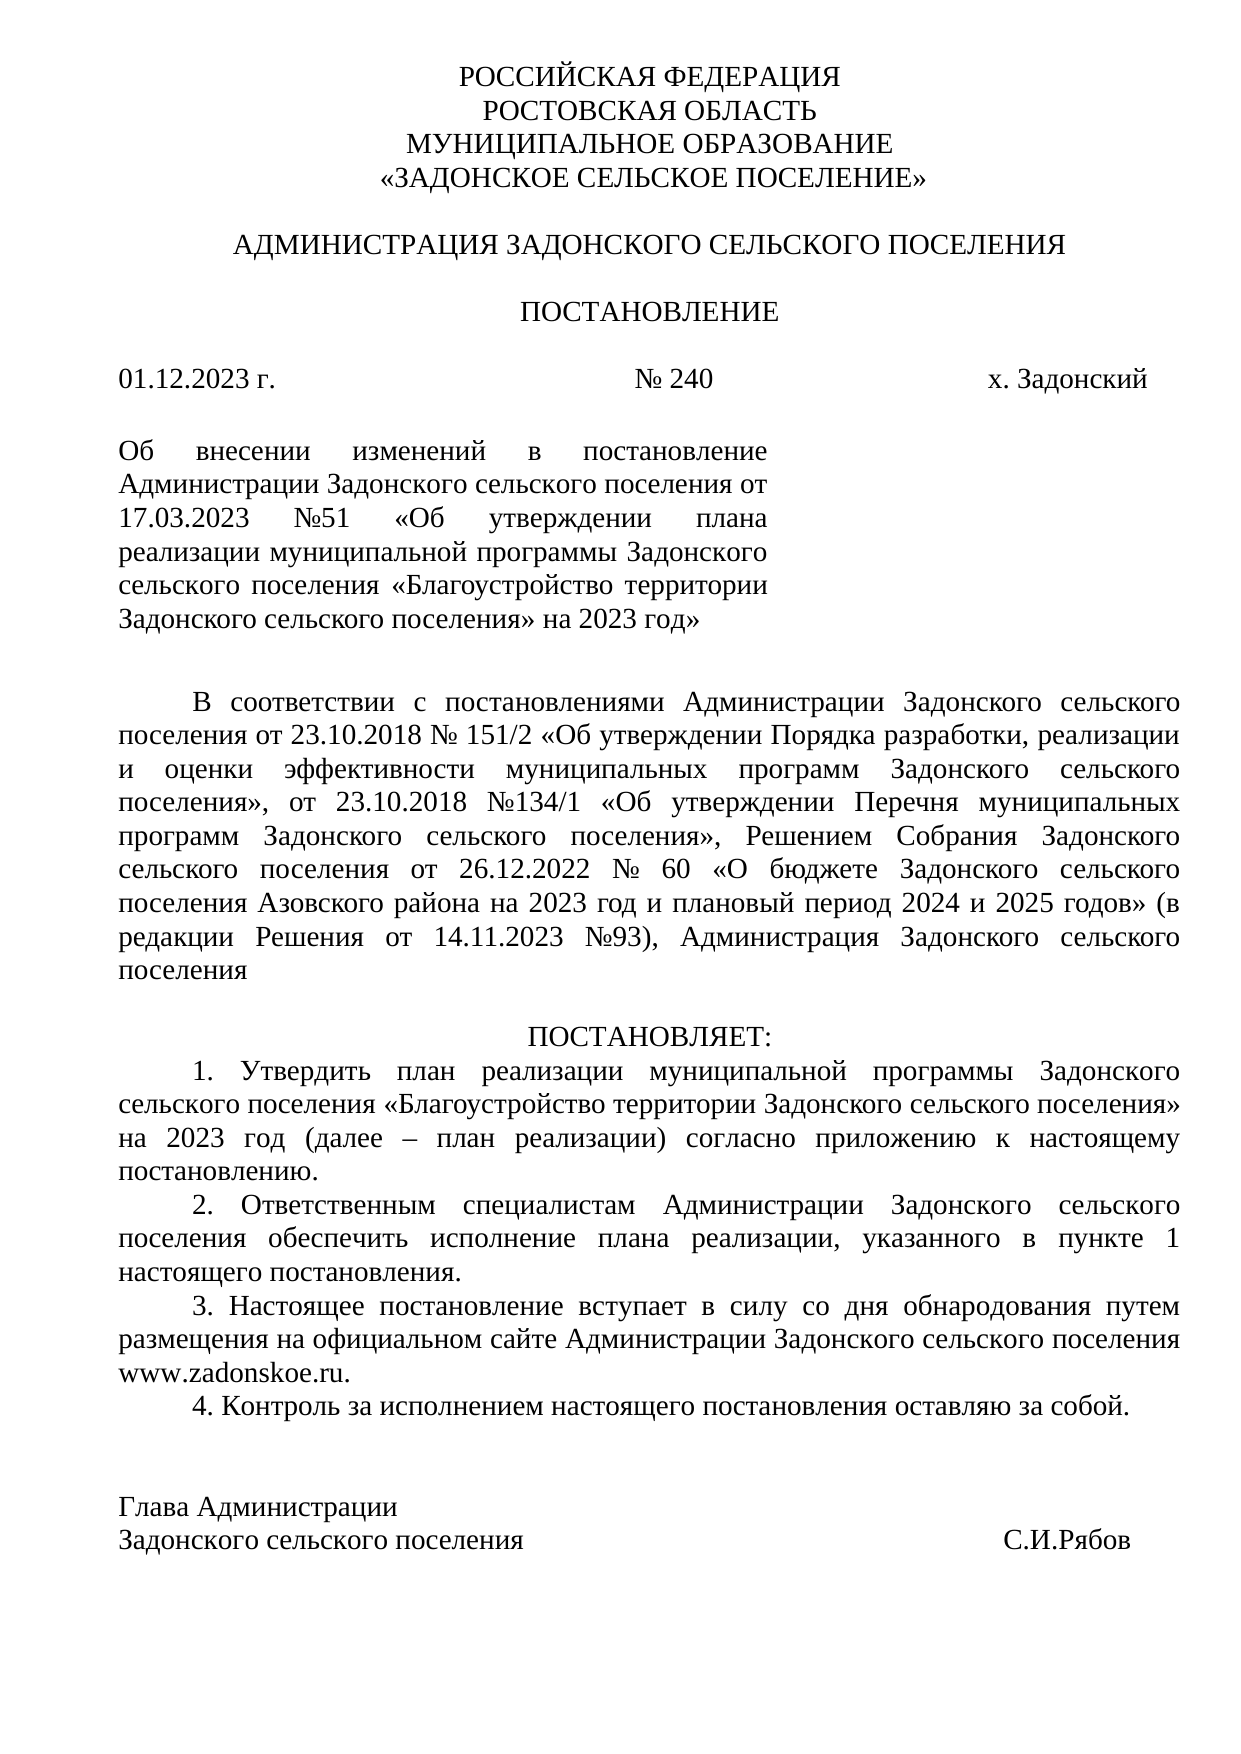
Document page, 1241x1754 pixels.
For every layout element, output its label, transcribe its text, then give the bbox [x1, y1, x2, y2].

title «ЗАДОНСКОЕ СЕЛЬСКОЕ ПОСЕЛЕНИЕ» [118, 160, 1181, 193]
text 3. Настоящее постановление вступает в силу со дня обнародования путем размещения на официальном сайте Администрации Задонского сельского поселения www.zadonskoe.ru. [118, 1288, 1181, 1388]
text 4. Контроль за исполнением настоящего постановления оставляю за собой. [118, 1388, 1181, 1422]
text 2. Ответственным специалистам Администрации Задонского сельского поселения обеспечить исполнение плана реализации, указанного в пункте 1 настоящего постановления. [118, 1187, 1181, 1288]
text Глава Администрации [118, 1489, 1181, 1522]
title РОСТОВСКАЯ ОБЛАСТЬ [118, 93, 1181, 126]
title АДМИНИСТРАЦИЯ ЗАДОНСКОГО СЕЛЬСКОГО ПОСЕЛЕНИЯ [118, 227, 1181, 260]
text Об внесении изменений в постановление Администрации Задонского сельского поселения от 17.03.2023 №51 «Об утверждении плана реализации муниципальной программы Задонского сельского поселения «Благоустройство территории Задонского сельского поселения» на 2023 год» [118, 433, 768, 634]
text Задонского сельского поселения С.И.Рябов [118, 1522, 1181, 1556]
subtitle 01.12.2023 г. № 240 х. Задонский [118, 361, 1181, 394]
text В соответствии с постановлениями Администрации Задонского сельского поселения от 23.10.2018 № 151/2 «Об утверждении Порядка разработки, реализации и оценки эффективности муниципальных программ Задонского сельского поселения», от 23.10.2018 №134/1 «Об утверждении Перечня муниципальных программ Задонского сельского поселения», Решением Собрания Задонского сельского поселения от 26.12.2022 № 60 «О бюджете Задонского сельского поселения Азовского района на 2023 год и плановый период 2024 и 2025 годов» (в редакции Решения от 14.11.2023 №93), Администрация Задонского сельского поселения [118, 684, 1181, 986]
title РОССИЙСКАЯ ФЕДЕРАЦИЯ [118, 59, 1181, 93]
subtitle ПОСТАНОВЛЕНИЕ [118, 294, 1181, 327]
text 1. Утвердить план реализации муниципальной программы Задонского сельского поселения «Благоустройство территории Задонского сельского поселения» на 2023 год (далее – план реализации) согласно приложению к настоящему постановлению. [118, 1053, 1181, 1187]
title МУНИЦИПАЛЬНОЕ ОБРАЗОВАНИЕ [118, 126, 1181, 160]
text ПОСТАНОВЛЯЕТ: [118, 1019, 1181, 1053]
